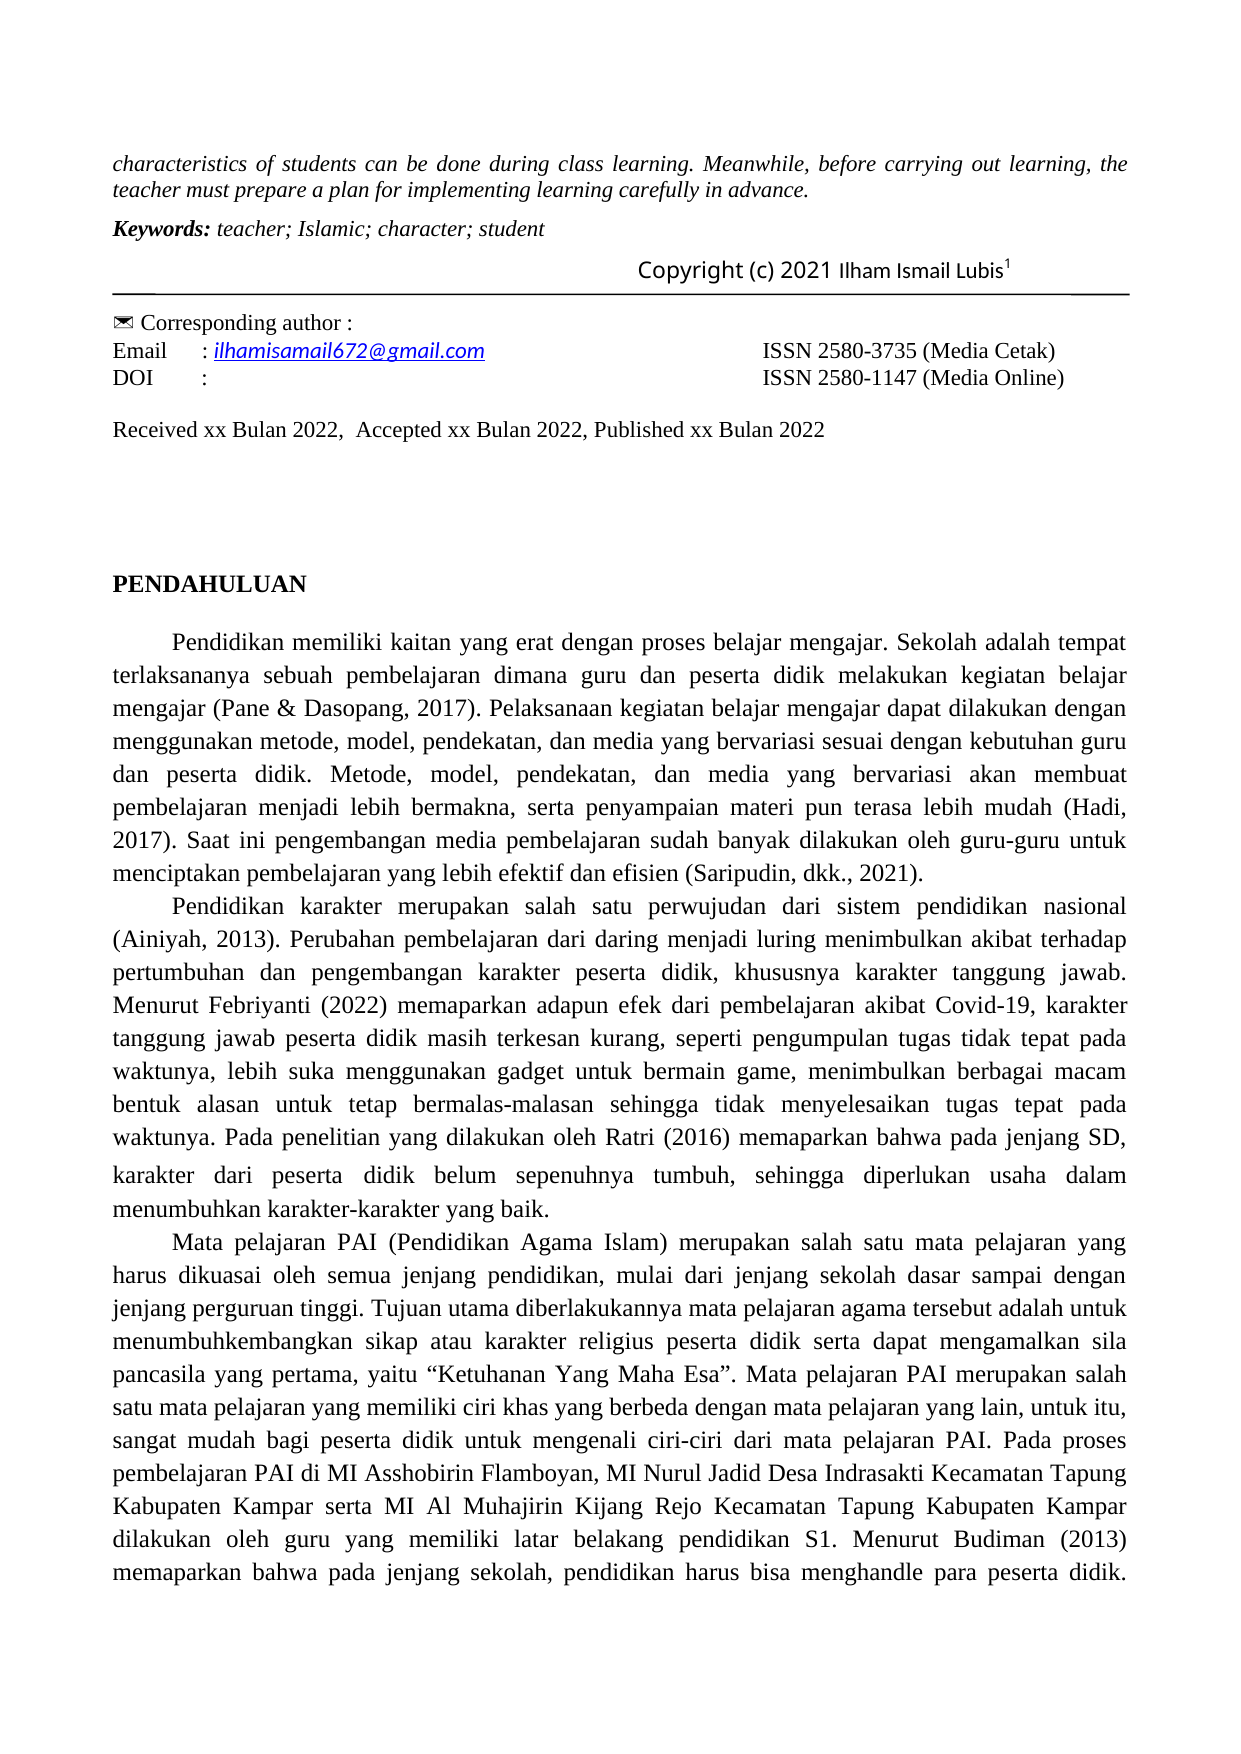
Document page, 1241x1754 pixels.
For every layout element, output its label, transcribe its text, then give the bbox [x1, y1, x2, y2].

text Keywords: teacher; Islamic; character; student [112, 215, 1131, 242]
text Pendidikan karakter merupakan salah satu perwujudan dari sistem pendidikan nasional (Ainiyah, 2013). Perubahan pembelajaran dari daring menjadi luring menimbulkan akibat terhadap pertumbuhan dan pengembangan karakter peserta didik, khususnya karakter tanggung jawab. Menurut Febriyanti (2022) memaparkan adapun efek dari pembelajaran akibat Covid-19, karakter tanggung jawab peserta didik masih terkesan kurang, seperti pengumpulan tugas tidak tepat pada waktunya, lebih suka menggunakan gadget untuk bermain game, menimbulkan berbagai macam bentuk alasan untuk tetap bermalas-malasan sehingga tidak menyelesaikan tugas tepat pada waktunya. Pada penelitian yang dilakukan oleh Ratri (2016) memaparkan bahwa pada jenjang SD, karakter dari peserta didik belum sepenuhnya tumbuh, sehingga diperlukan usaha dalam menumbuhkan karakter-karakter yang baik. [112, 891, 1128, 1222]
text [112, 150, 1131, 203]
subtitle PENDAHULUAN [112, 569, 1128, 597]
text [112, 1227, 1128, 1586]
text Copyright (c) 2021 Ilham Ismail Lubis1 [637, 254, 1128, 285]
text DOI : ISSN 2580-1147 (Media Online) [112, 364, 1128, 390]
text Corresponding author : [112, 309, 1128, 336]
text Pendidikan memiliki kaitan yang erat dengan proses belajar mengajar. Sekolah adalah tempat terlaksananya sebuah pembelajaran dimana guru dan peserta didik melakukan kegiatan belajar mengajar (Pane & Dasopang, 2017). Pelaksanaan kegiatan belajar mengajar dapat dilakukan dengan menggunakan metode, model, pendekatan, dan media yang bervariasi sesuai dengan kebutuhan guru dan peserta didik. Metode, model, pendekatan, dan media yang bervariasi akan membuat pembelajaran menjadi lebih bermakna, serta penyampaian materi pun terasa lebih mudah (Hadi, 2017). Saat ini pengembangan media pembelajaran sudah banyak dilakukan oleh guru-guru untuk menciptakan pembelajaran yang lebih efektif dan efisien (Saripudin, dkk., 2021). [112, 627, 1128, 887]
text Email : ilhamisamail672@gmail.com ISSN 2580-3735 (Media Cetak) [112, 336, 1128, 364]
text Received xx Bulan 2022, Accepted xx Bulan 2022, Published xx Bulan 2022 [112, 416, 1128, 443]
